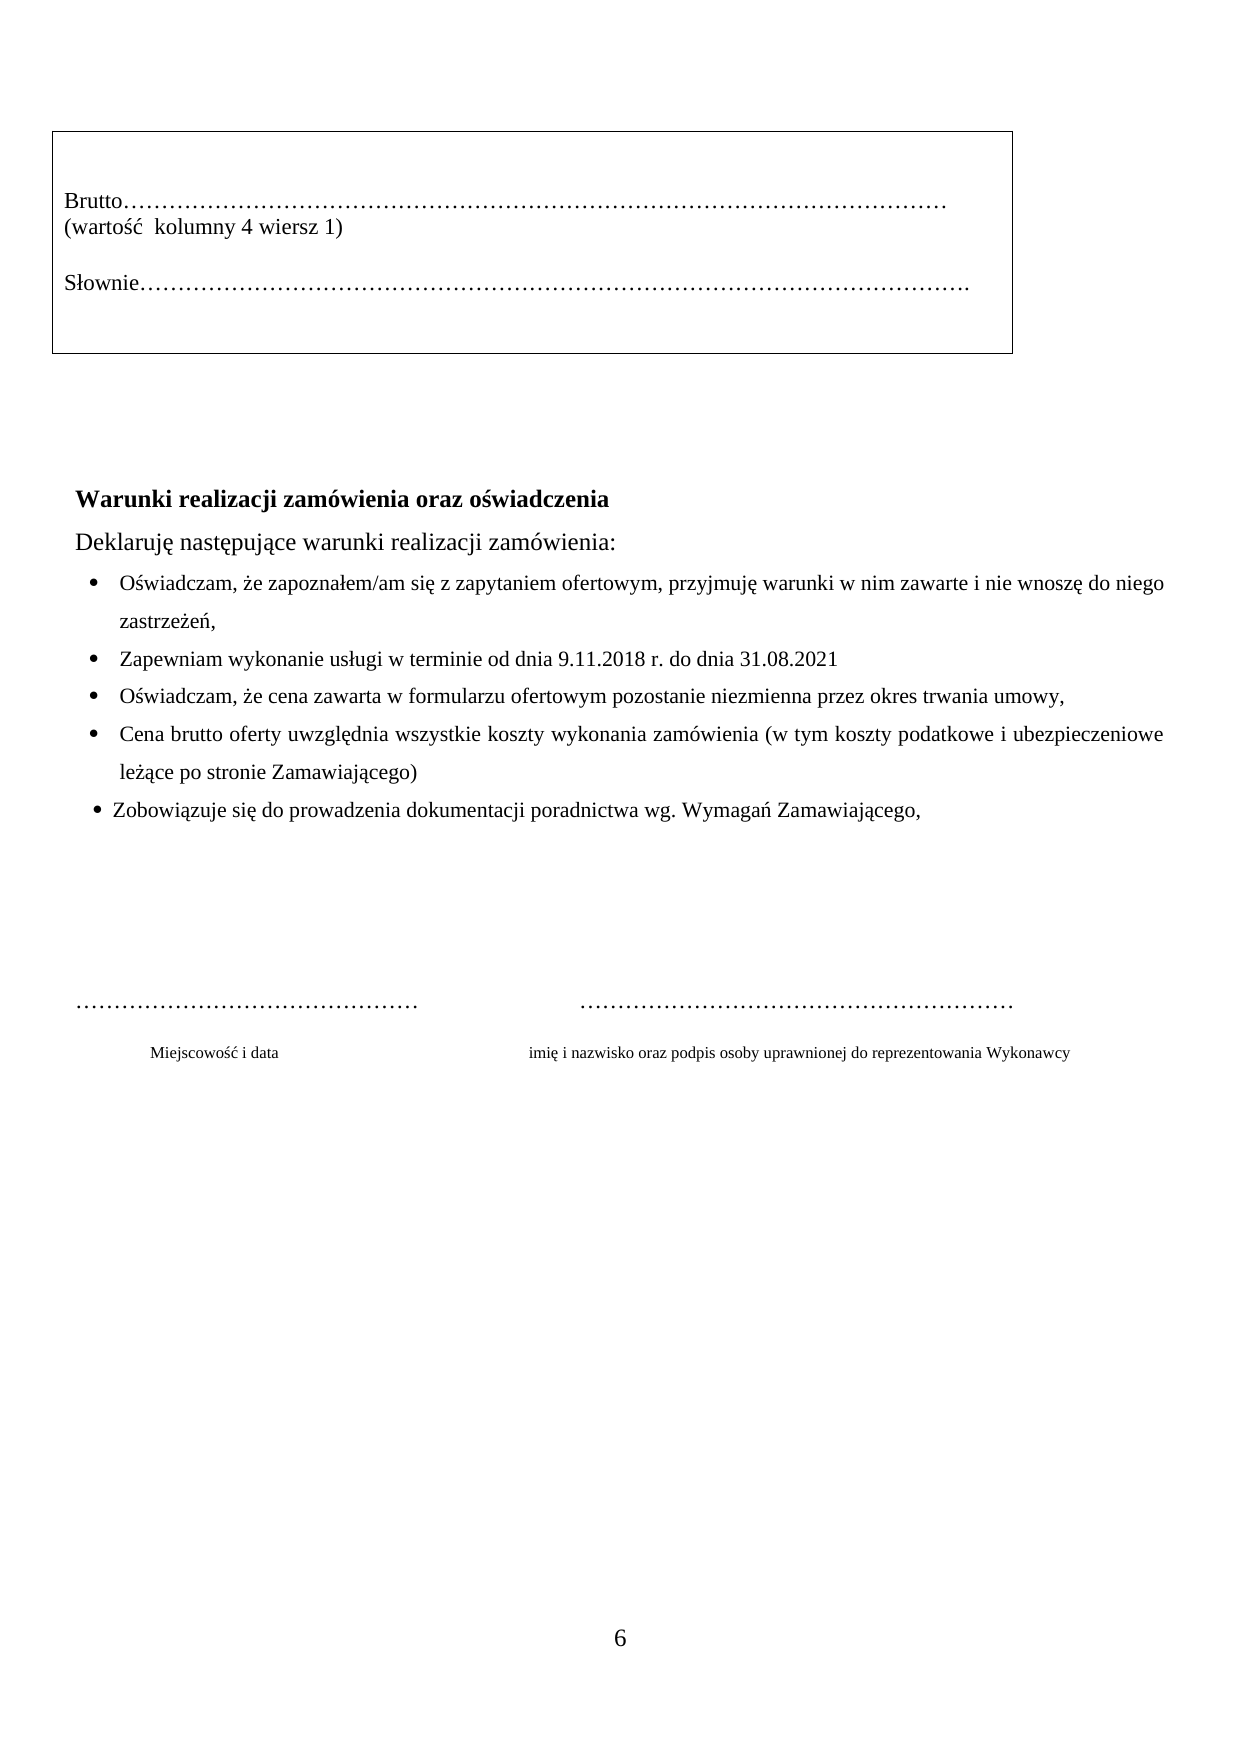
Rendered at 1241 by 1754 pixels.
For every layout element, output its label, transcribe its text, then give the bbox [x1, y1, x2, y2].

text Warunki realizacji zamówienia oraz oświadczenia [75, 484, 1165, 512]
list Oświadczam, że zapoznałem/am się z zapytaniem ofertowym, przyjmuję warunki w nim zawarte i nie wnoszę do niego zastrzeżeń, [90, 570, 1165, 633]
text Deklaruję następujące warunki realizacji zamówienia: [75, 527, 1165, 556]
text ……………………………………… ………………………………………………… [75, 987, 1165, 1014]
list Zobowiązuje się do prowadzenia dokumentacji poradnictwa wg. Wymagań Zamawiającego, [94, 797, 1165, 822]
text Miejscowość i data imię i nazwisko oraz podpis osoby uprawnionej do reprezentowania Wykonawcy [75, 1043, 1165, 1062]
list Cena brutto oferty uwzględnia wszystkie koszty wykonania zamówienia (w tym koszty podatkowe i ubezpieczeniowe leżące po stronie Zamawiającego) [90, 721, 1165, 784]
list Zapewniam wykonanie usługi w terminie od dnia 9.11.2018 r. do dnia 31.08.2021 [90, 646, 1165, 671]
list Oświadczam, że cena zawarta w formularzu ofertowym pozostanie niezmienna przez okres trwania umowy, [90, 683, 1165, 708]
table_header Brutto……………………………………………………………………………………………… (wartość kolumny 4 wiersz 1) Słownie………………………………………………………………………………………………. [53, 132, 1012, 353]
